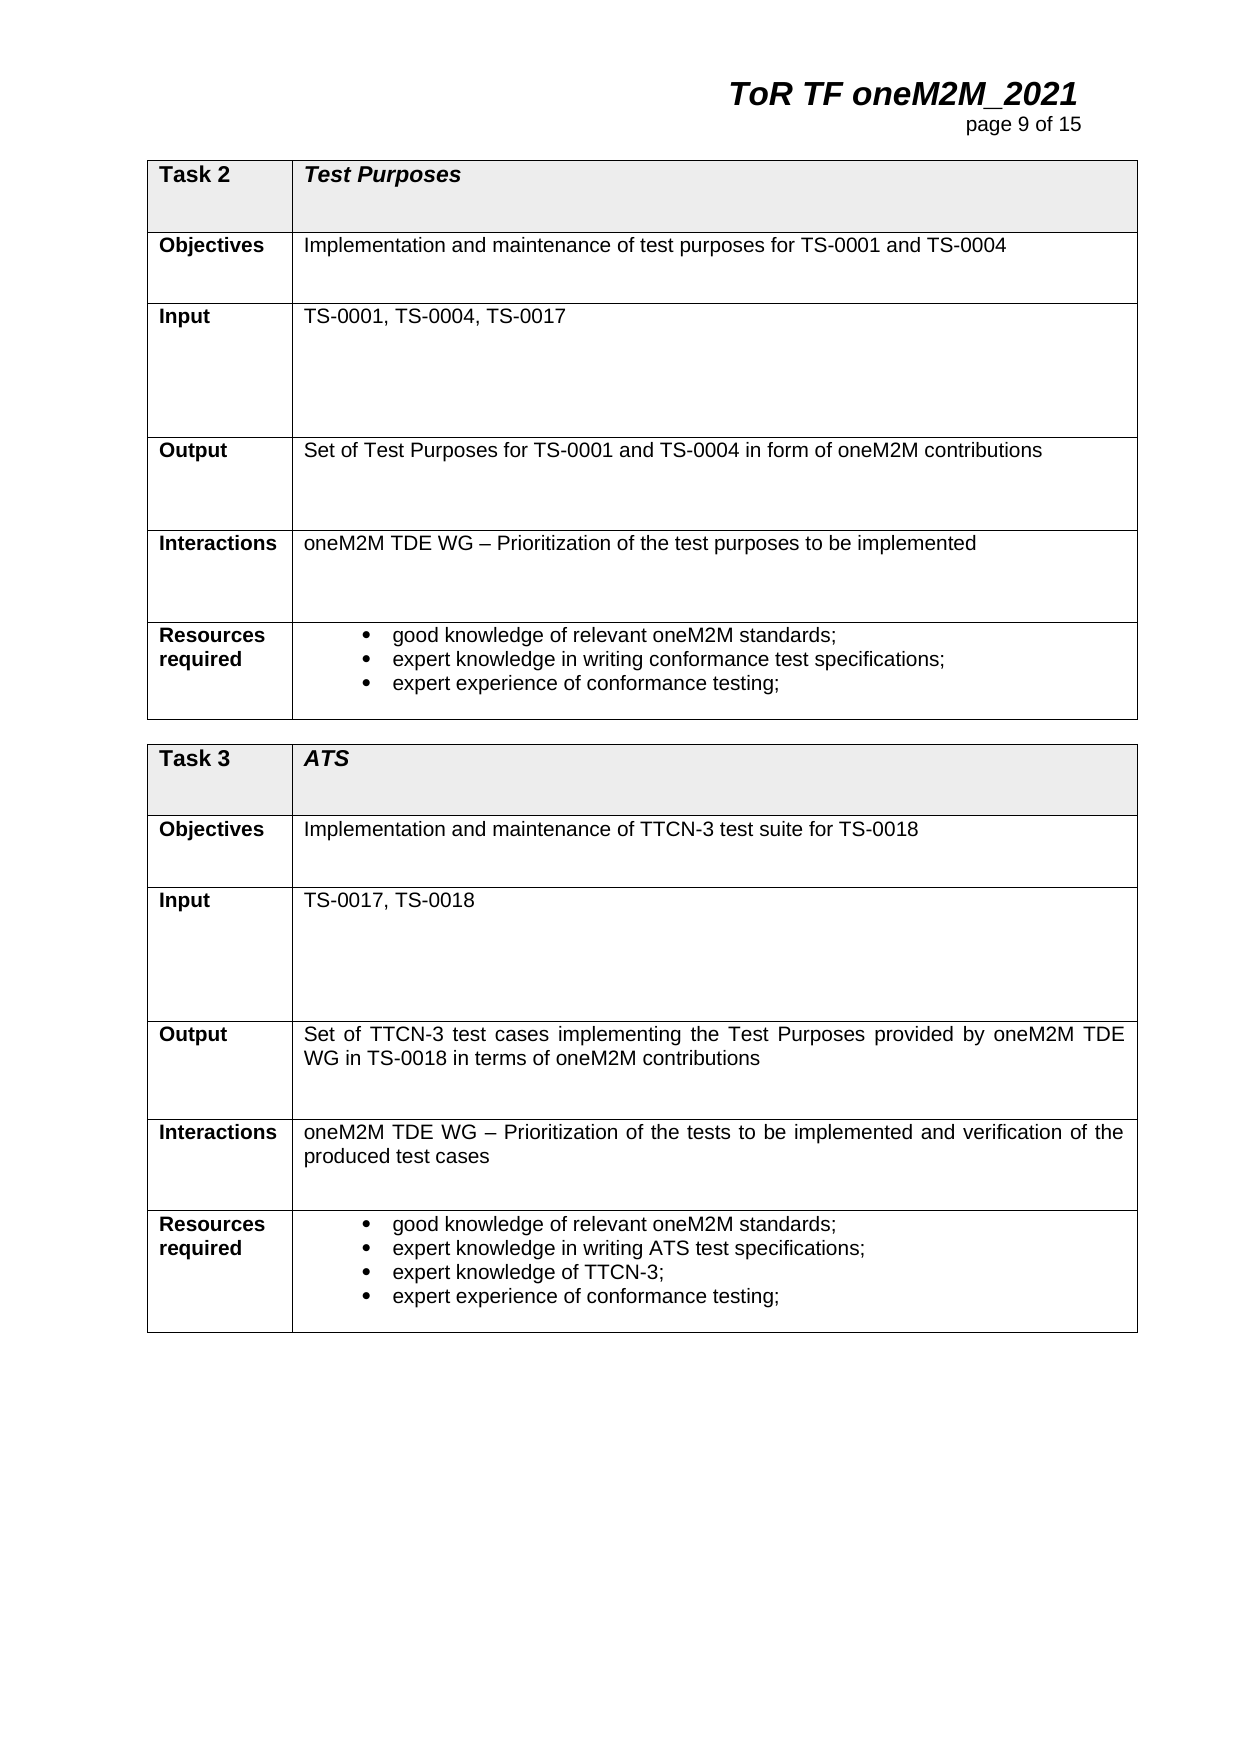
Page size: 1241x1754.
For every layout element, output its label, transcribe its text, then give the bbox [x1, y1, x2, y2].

table_cell Output [148, 438, 292, 530]
table_cell oneM2M TDE WG – Prioritization of the test purposes to be implemented [293, 531, 1137, 622]
table_cell good knowledge of relevant oneM2M standards; expert knowledge in writing conformance test specifications; expert experience of conformance testing; [293, 623, 1137, 719]
table_cell TS-0017, TS-0018 [293, 888, 1137, 1021]
table_cell Resources required [148, 623, 292, 719]
table_header Task 3 [148, 745, 292, 815]
table_cell Interactions [148, 531, 292, 622]
table_header Test Purposes [293, 161, 1137, 232]
table_cell Implementation and maintenance of test purposes for TS-0001 and TS-0004 [293, 233, 1137, 303]
table_cell Input [148, 888, 292, 1021]
table_header ATS [293, 745, 1137, 815]
table_cell good knowledge of relevant oneM2M standards; expert knowledge in writing ATS test specifications; expert knowledge of TTCN-3; expert experience of conformance testing; [293, 1211, 1137, 1332]
table_cell Objectives [148, 816, 292, 887]
table_header Task 2 [148, 161, 292, 232]
table_cell Set of Test Purposes for TS-0001 and TS-0004 in form of oneM2M contributions [293, 438, 1137, 530]
table_cell Interactions [148, 1120, 292, 1210]
table_cell Implementation and maintenance of TTCN-3 test suite for TS-0018 [293, 816, 1137, 887]
table_cell TS-0001, TS-0004, TS-0017 [293, 304, 1137, 437]
table_cell Input [148, 304, 292, 437]
table_cell Output [148, 1022, 292, 1118]
table_cell Set of TTCN-3 test cases implementing the Test Purposes provided by oneM2M TDE WG in TS-0018 in terms of oneM2M contributions [293, 1022, 1137, 1118]
table_cell Resources required [148, 1211, 292, 1332]
table_cell Objectives [148, 233, 292, 303]
table_cell oneM2M TDE WG – Prioritization of the tests to be implemented and verification of the produced test cases [293, 1120, 1137, 1210]
